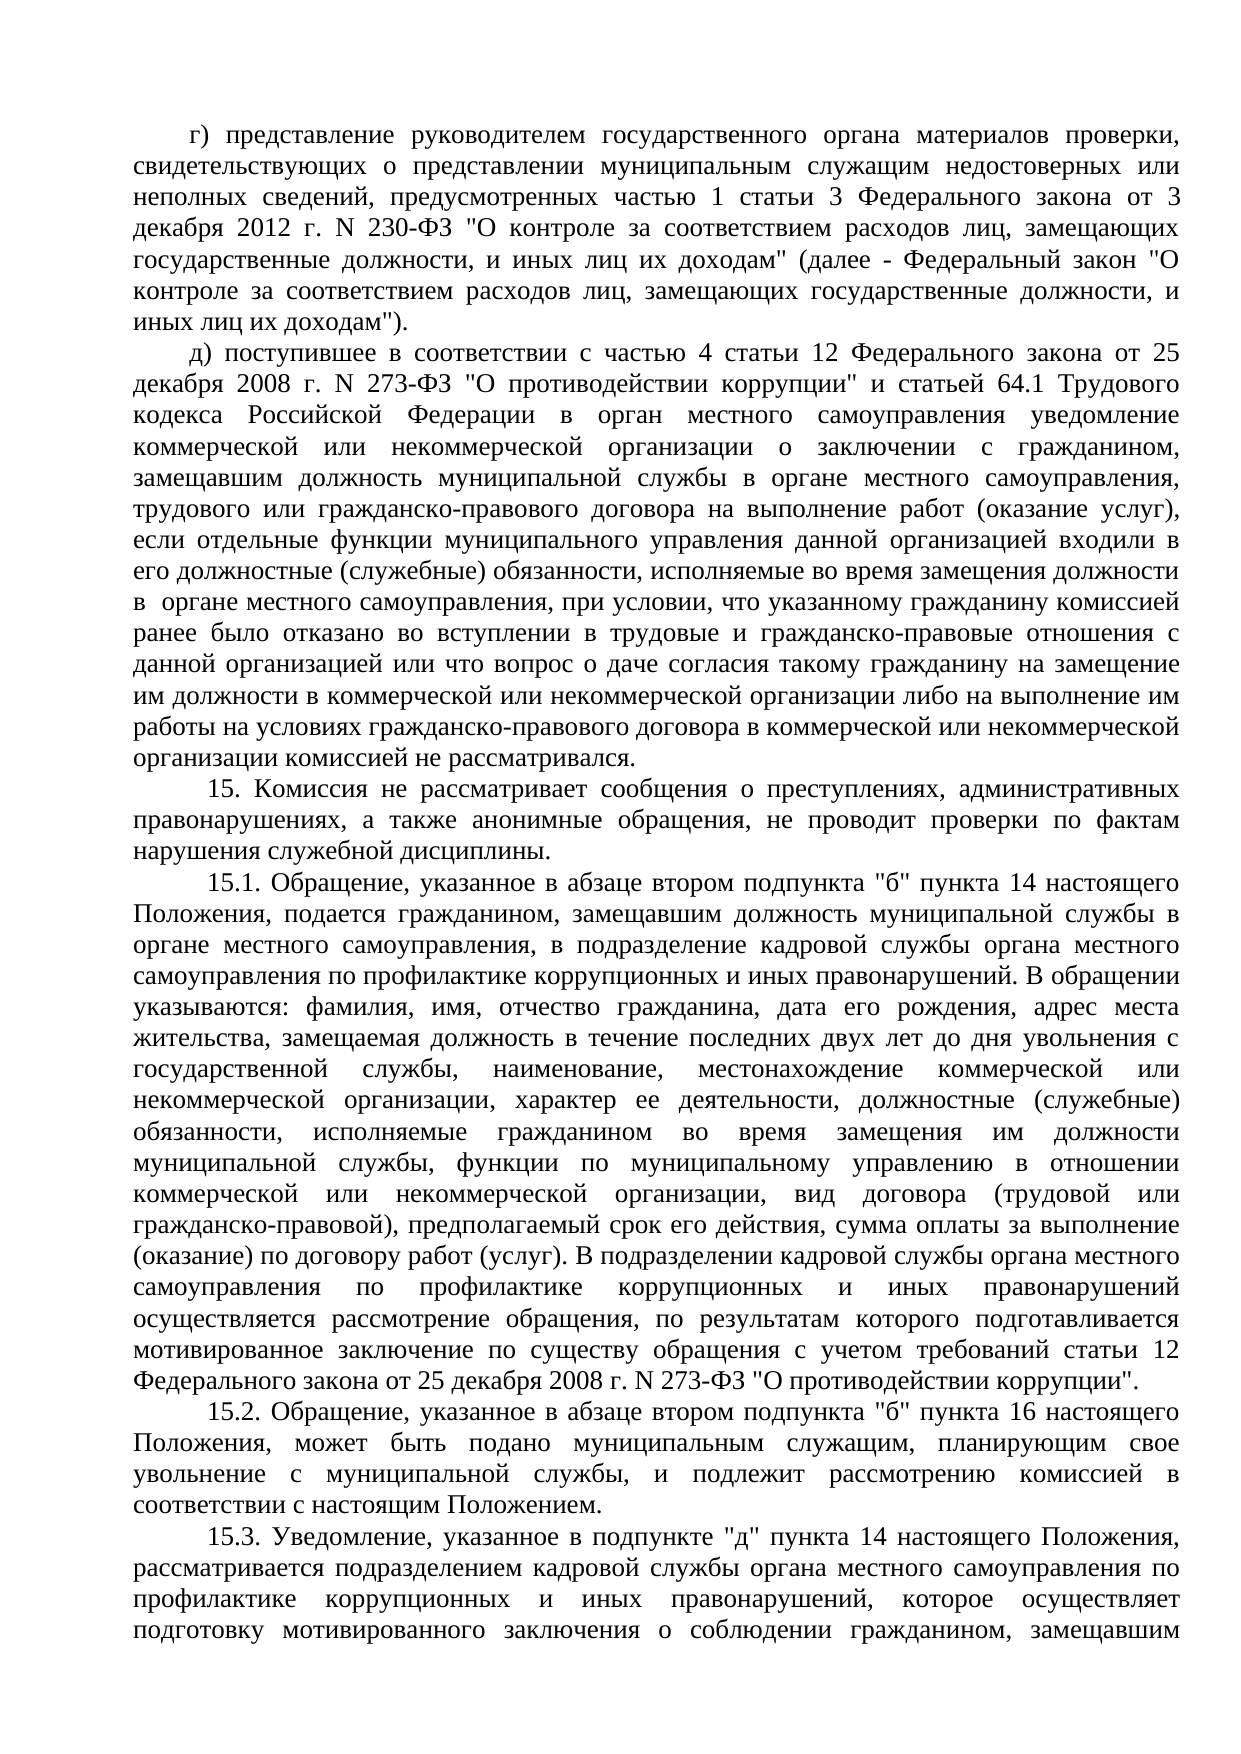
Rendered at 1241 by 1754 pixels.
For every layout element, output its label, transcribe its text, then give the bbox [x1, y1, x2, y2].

text г) представление руководителем государственного органа материалов проверки, свидетельствующих о представлении муниципальным служащим недостоверных или неполных сведений, предусмотренных частью 1 статьи 3 Федерального закона от 3 декабря . N 230-ФЗ "О контроле за соответствием расходов лиц, замещающих государственные должности, и иных лиц их доходам" (далее - Федеральный закон "О контроле за соответствием расходов лиц, замещающих государственные должности, и иных лиц их доходам"). [133, 118, 1181, 336]
text 15. Комиссия не рассматривает сообщения о преступлениях, административных правонарушениях, а также анонимные обращения, не проводит проверки по фактам нарушения служебной дисциплины. [133, 772, 1181, 866]
text 15.1. Обращение, указанное в абзаце втором подпункта "б" пункта 14 настоящего Положения, подается гражданином, замещавшим должность муниципальной службы в органе местного самоуправления, в подразделение кадровой службы органа местного самоуправления по профилактике коррупционных и иных правонарушений. В обращении указываются: фамилия, имя, отчество гражданина, дата его рождения, адрес места жительства, замещаемая должность в течение последних двух лет до дня увольнения с государственной службы, наименование, местонахождение коммерческой или некоммерческой организации, характер ее деятельности, должностные (служебные) обязанности, исполняемые гражданином во время замещения им должности муниципальной службы, функции по муниципальному управлению в отношении коммерческой или некоммерческой организации, вид договора (трудовой или гражданско-правовой), предполагаемый срок его действия, сумма оплаты за выполнение (оказание) по договору работ (услуг). В подразделении кадровой службы органа местного самоуправления по профилактике коррупционных и иных правонарушений осуществляется рассмотрение обращения, по результатам которого подготавливается мотивированное заключение по существу обращения с учетом требований статьи 12 Федерального закона от 25 декабря 2008 г. N 273-ФЗ "О противодействии коррупции". [133, 866, 1181, 1395]
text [133, 1520, 1181, 1644]
text д) поступившее в соответствии с частью 4 статьи 12 Федерального закона от 25 декабря 2008 г. N 273-ФЗ "О противодействии коррупции" и статьей 64.1 Трудового кодекса Российской Федерации в орган местного самоуправления уведомление коммерческой или некоммерческой организации о заключении с гражданином, замещавшим должность муниципальной службы в органе местного самоуправления, трудового или гражданско-правового договора на выполнение работ (оказание услуг), если отдельные функции муниципального управления данной организацией входили в его должностные (служебные) обязанности, исполняемые во время замещения должности в органе местного самоуправления, при условии, что указанному гражданину комиссией ранее было отказано во вступлении в трудовые и гражданско-правовые отношения с данной организацией или что вопрос о даче согласия такому гражданину на замещение им должности в коммерческой или некоммерческой организации либо на выполнение им работы на условиях гражданско-правового договора в коммерческой или некоммерческой организации комиссией не рассматривался. [133, 336, 1181, 772]
text 15.2. Обращение, указанное в абзаце втором подпункта "б" пункта 16 настоящего Положения, может быть подано муниципальным служащим, планирующим свое увольнение с муниципальной службы, и подлежит рассмотрению комиссией в соответствии с настоящим Положением. [133, 1395, 1181, 1520]
